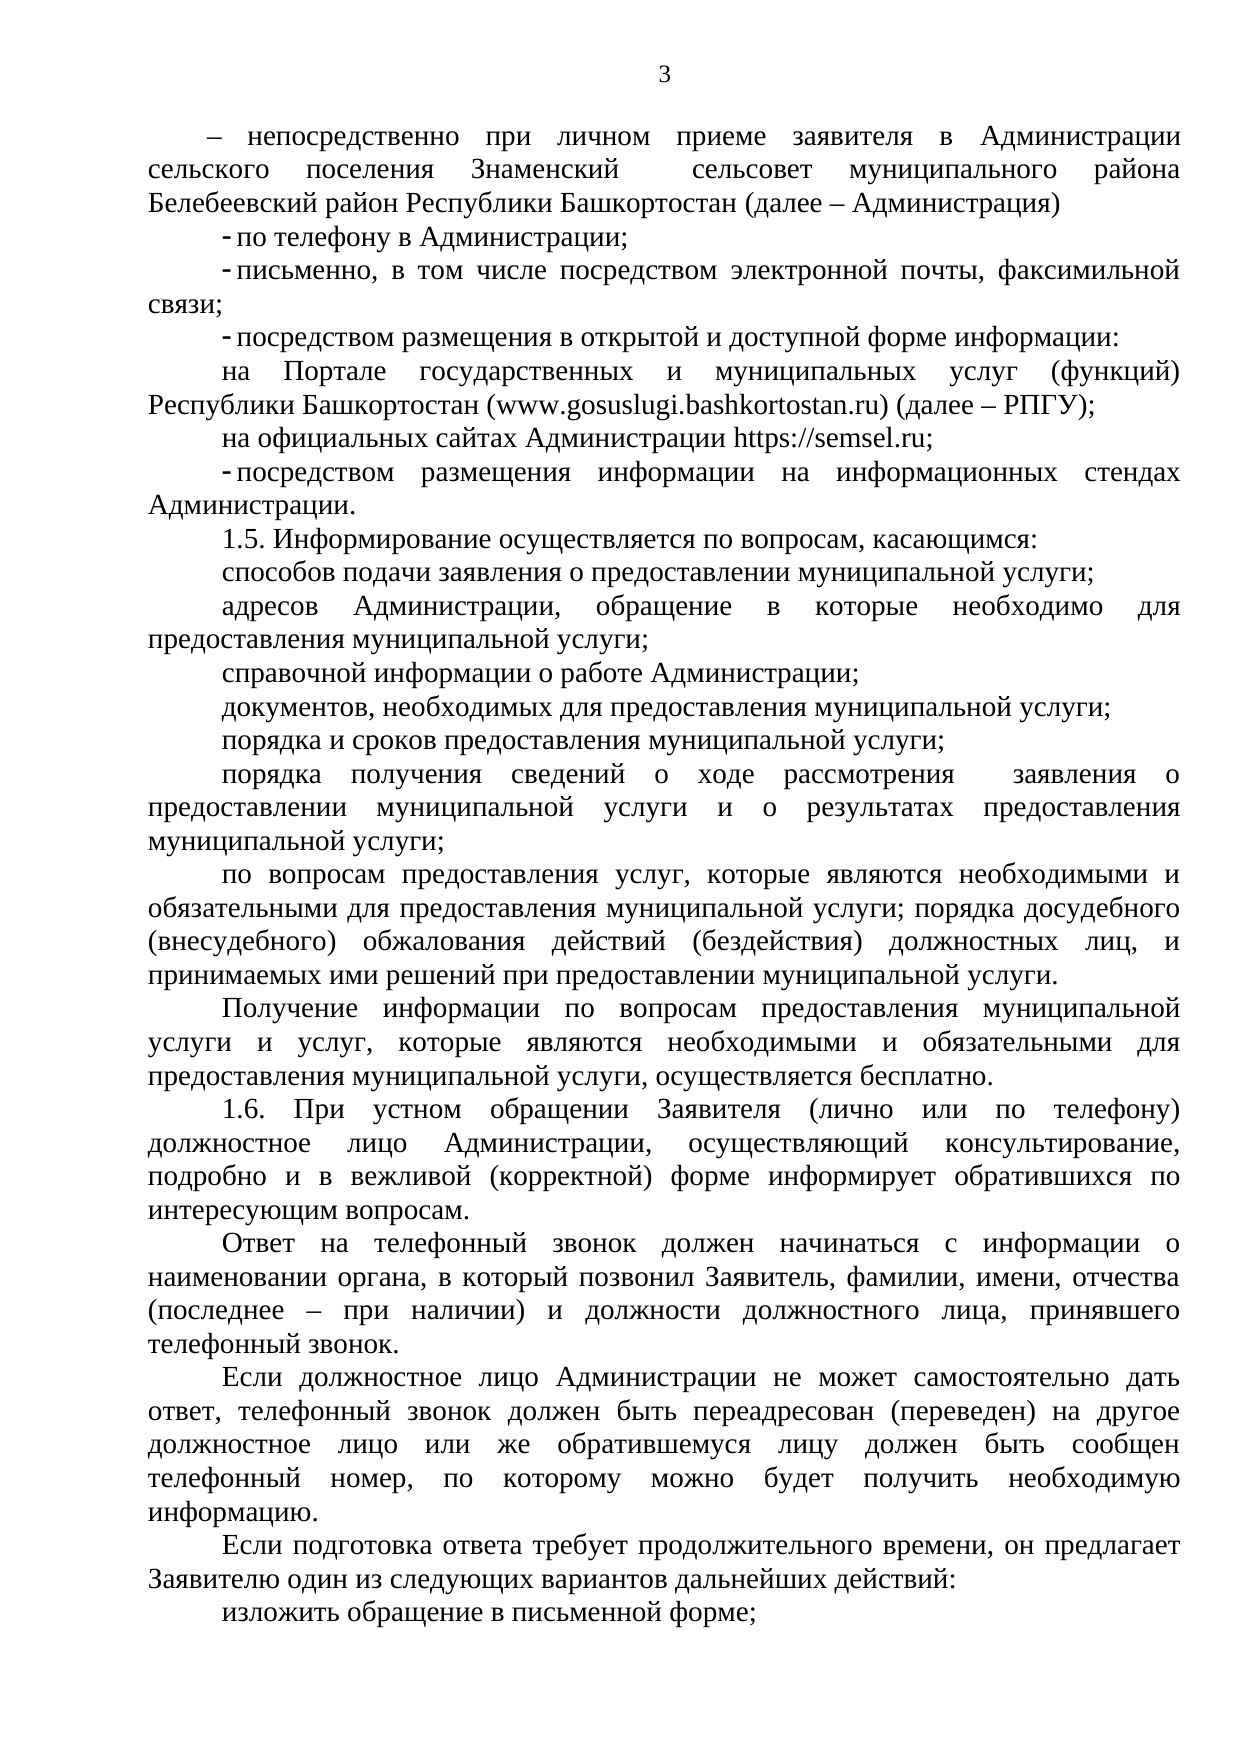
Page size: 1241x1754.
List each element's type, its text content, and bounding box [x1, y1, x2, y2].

text порядка и сроков предоставления муниципальной услуги; [148, 722, 1181, 756]
list письменно, в том числе посредством электронной почты, факсимильной связи; [148, 252, 1181, 319]
text адресов Администрации, обращение в которые необходимо для предоставления муниципальной услуги; [148, 588, 1181, 655]
text Получение информации по вопросам предоставления муниципальной услуги и услуг, которые являются необходимыми и обязательными для предоставления муниципальной услуги, осуществляется бесплатно. [148, 991, 1181, 1091]
list посредством размещения информации на информационных стендах Администрации. [148, 454, 1181, 521]
text 1.5. Информирование осуществляется по вопросам, касающимся: [222, 521, 1181, 554]
text на официальных сайтах Администрации https://semsel.ru; [148, 420, 1181, 454]
text на Портале государственных и муниципальных услуг (функций) Республики Башкортостан (www.gosuslugi.bashkortostan.ru) (далее – РПГУ); [148, 353, 1181, 420]
list посредством размещения в открытой и доступной форме информации: [148, 319, 1181, 353]
text Если подготовка ответа требует продолжительного времени, он предлагает Заявителю один из следующих вариантов дальнейших действий: [148, 1527, 1181, 1594]
text справочной информации о работе Администрации; [148, 655, 1181, 689]
text документов, необходимых для предоставления муниципальной услуги; [148, 689, 1181, 722]
text изложить обращение в письменной форме; [148, 1594, 1181, 1628]
text способов подачи заявления о предоставлении муниципальной услуги; [148, 554, 1181, 588]
list по телефону в Администрации; [148, 219, 1181, 252]
text Ответ на телефонный звонок должен начинаться с информации о наименовании органа, в который позвонил Заявитель, фамилии, имени, отчества (последнее – при наличии) и должности должностного лица, принявшего телефонный звонок. [148, 1225, 1181, 1359]
text – непосредственно при личном приеме заявителя в Администрации сельского поселения Знаменский сельсовет муниципального района Белебеевский район Республики Башкортостан (далее – Администрация) [148, 118, 1181, 219]
text 1.6. При устном обращении Заявителя (лично или по телефону) должностное лицо Администрации, осуществляющий консультирование, подробно и в вежливой (корректной) форме информирует обратившихся по интересующим вопросам. [148, 1091, 1181, 1225]
text по вопросам предоставления услуг, которые являются необходимыми и обязательными для предоставления муниципальной услуги; порядка досудебного (внесудебного) обжалования действий (бездействия) должностных лиц, и принимаемых ими решений при предоставлении муниципальной услуги. [148, 856, 1181, 991]
text порядка получения сведений о ходе рассмотрения заявления о предоставлении муниципальной услуги и о результатах предоставления муниципальной услуги; [148, 756, 1181, 856]
text Если должностное лицо Администрации не может самостоятельно дать ответ, телефонный звонок должен быть переадресован (переведен) на другое должностное лицо или же обратившемуся лицу должен быть сообщен телефонный номер, по которому можно будет получить необходимую информацию. [148, 1359, 1181, 1527]
